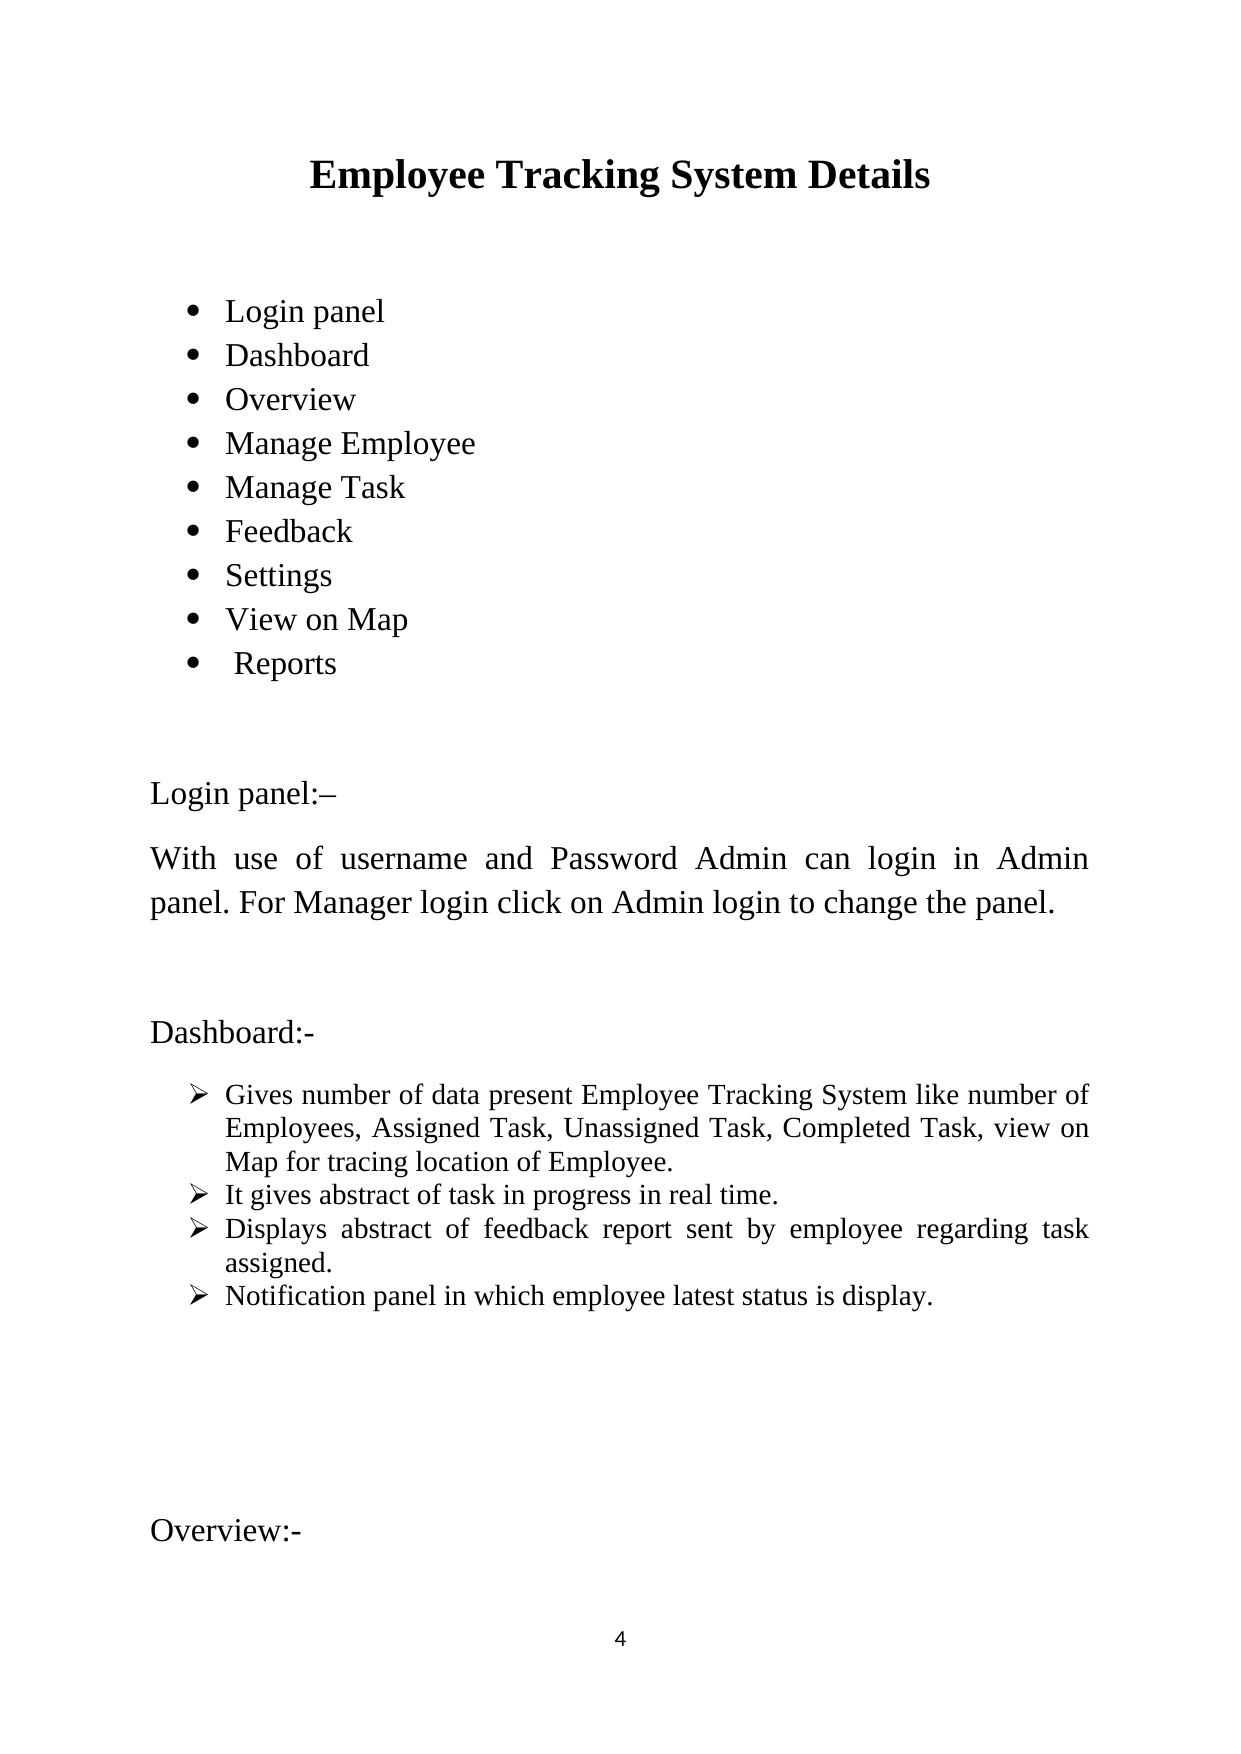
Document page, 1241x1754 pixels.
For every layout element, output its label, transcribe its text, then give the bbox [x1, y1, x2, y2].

list Manage Task [187, 467, 1090, 505]
list Manage Employee [187, 423, 1090, 461]
text Overview:- [150, 1510, 1090, 1549]
text Login panel:– [150, 773, 1090, 811]
list It gives abstract of task in progress in real time. [187, 1177, 1090, 1211]
text Dashboard:- [150, 1012, 1090, 1050]
list Reports [187, 643, 1090, 682]
list Notification panel in which employee latest status is display. [187, 1278, 1090, 1312]
text With use of username and Password Admin can login in Admin panel. For Manager login click on Admin login to change the panel. [150, 838, 1090, 920]
text Employee Tracking System Details [150, 150, 1090, 198]
list Gives number of data present Employee Tracking System like number of Employees, Assigned Task, Unassigned Task, Completed Task, view on Map for tracing location of Employee. [187, 1077, 1090, 1177]
list View on Map [187, 599, 1090, 638]
list Dashboard [187, 335, 1090, 373]
list Overview [187, 379, 1090, 417]
list Feedback [187, 511, 1090, 549]
list Displays abstract of feedback report sent by employee regarding task assigned. [187, 1211, 1090, 1278]
list Login panel [187, 291, 1090, 329]
list Settings [187, 555, 1090, 593]
